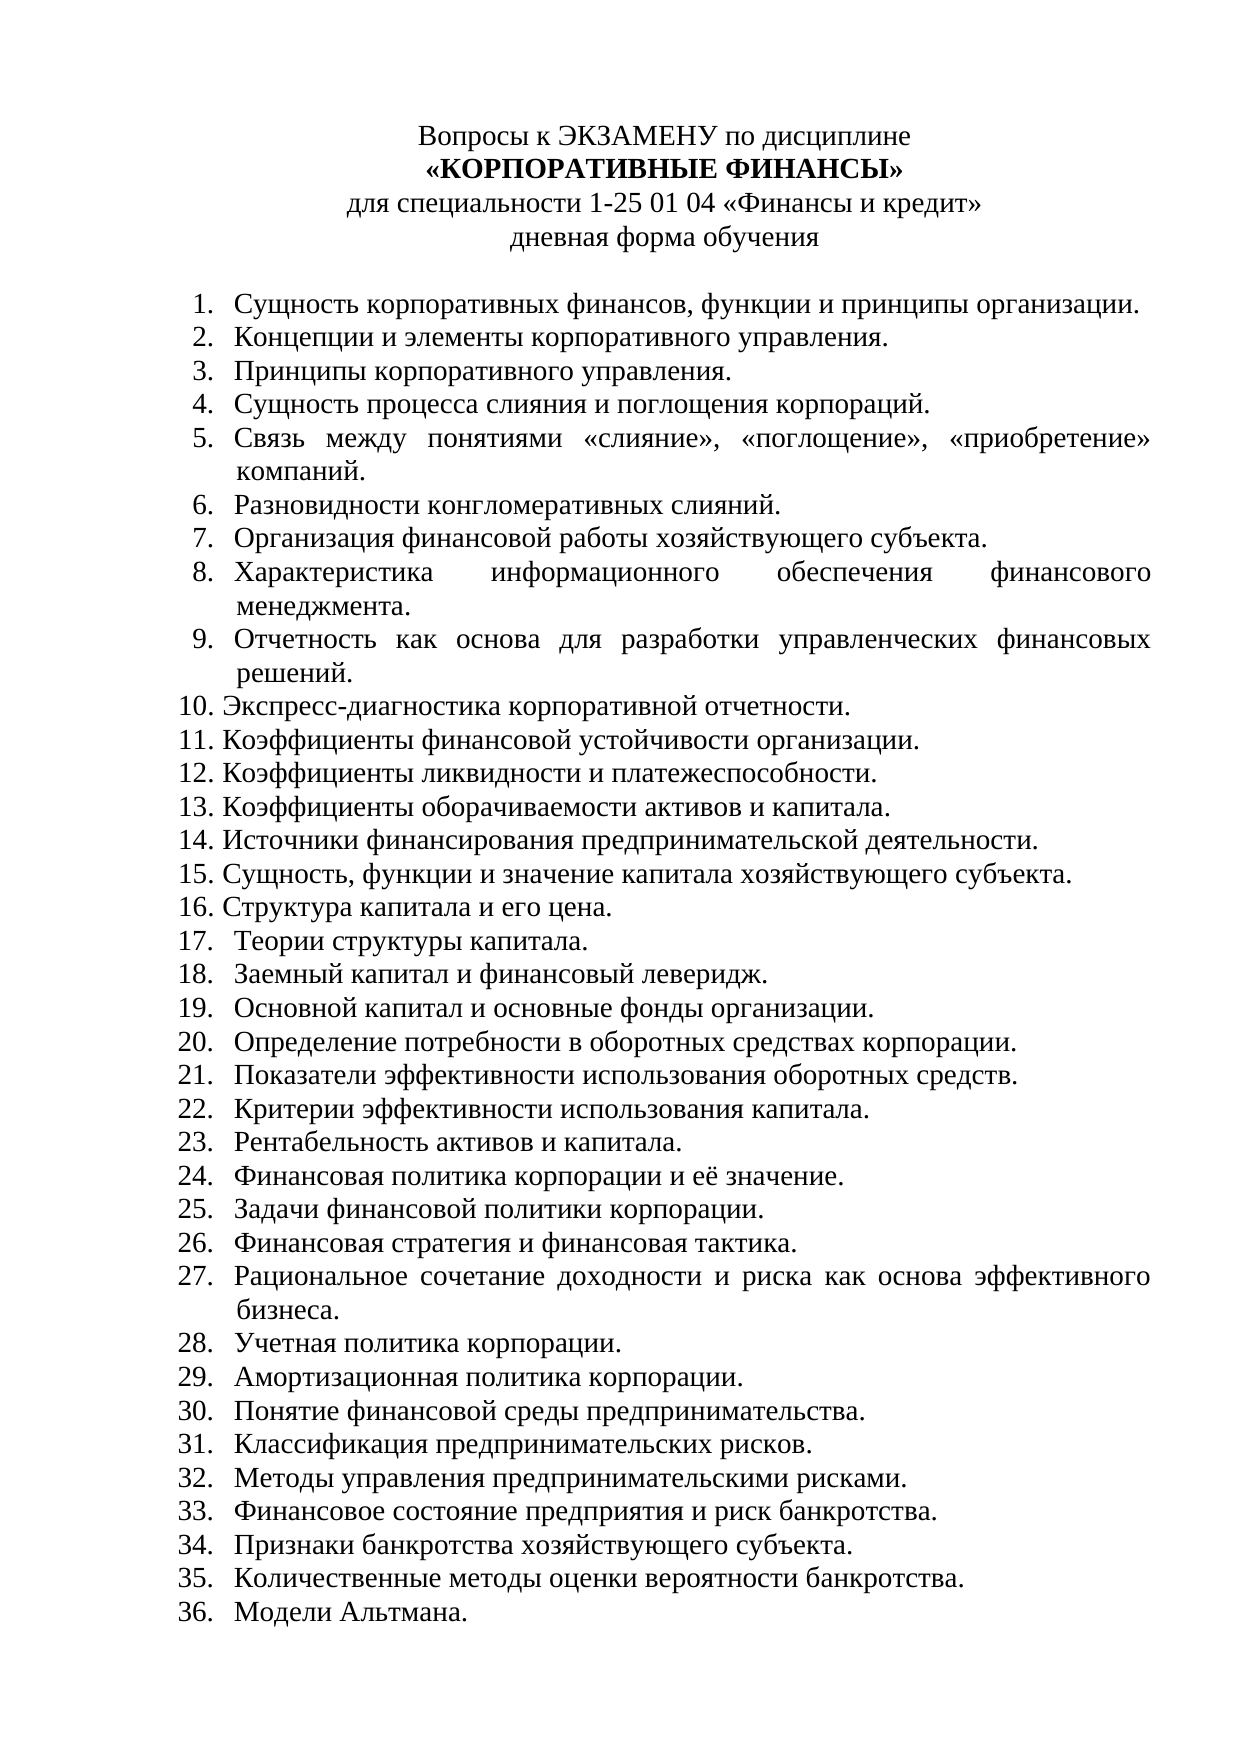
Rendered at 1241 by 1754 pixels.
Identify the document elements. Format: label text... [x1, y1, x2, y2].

list Организация финансовой работы хозяйствующего субъекта. [192, 521, 1152, 554]
list Сущность, функции и значение капитала хозяйствующего субъекта. [178, 856, 1152, 889]
list Принципы корпоративного управления. [192, 353, 1152, 386]
list Признаки банкротства хозяйствующего субъекта. [177, 1527, 1152, 1560]
list Учетная политика корпорации. [177, 1326, 1152, 1359]
list Классификация предпринимательских рисков. [177, 1426, 1152, 1460]
list Рентабельность активов и капитала. [177, 1124, 1152, 1158]
list Коэффициенты ликвидности и платежеспособности. [178, 755, 1152, 789]
list Структура капитала и его цена. [178, 889, 1152, 923]
list Финансовая политика корпорации и её значение. [177, 1158, 1152, 1191]
list Рациональное сочетание доходности и риска как основа эффективного бизнеса. [177, 1258, 1152, 1326]
list Коэффициенты оборачиваемости активов и капитала. [178, 789, 1152, 822]
list Методы управления предпринимательскими рисками. [177, 1460, 1152, 1493]
list Концепции и элементы корпоративного управления. [192, 319, 1152, 353]
list Экспресс-диагностика корпоративной отчетности. [178, 688, 1152, 722]
list Отчетность как основа для разработки управленческих финансовых решений. [192, 621, 1152, 688]
list Модели Альтмана. [177, 1594, 1152, 1627]
list Количественные методы оценки вероятности банкротства. [177, 1560, 1152, 1594]
text «КОРПОРАТИВНЫЕ ФИНАНСЫ» [177, 152, 1152, 185]
list Коэффициенты финансовой устойчивости организации. [178, 722, 1152, 755]
list Понятие финансовой среды предпринимательства. [177, 1393, 1152, 1426]
text Вопросы к ЭКЗАМЕНУ по дисциплине [177, 118, 1152, 152]
list Финансовая стратегия и финансовая тактика. [177, 1225, 1152, 1258]
list Связь между понятиями «слияние», «поглощение», «приобретение» компаний. [192, 420, 1152, 487]
list Задачи финансовой политики корпорации. [177, 1191, 1152, 1225]
list Определение потребности в оборотных средствах корпорации. [177, 1024, 1152, 1057]
list Показатели эффективности использования оборотных средств. [177, 1057, 1152, 1091]
list Сущность корпоративных финансов, функции и принципы организации. [192, 286, 1152, 319]
text для специальности 1-25 01 04 «Финансы и кредит» [177, 185, 1152, 219]
list Финансовое состояние предприятия и риск банкротства. [177, 1493, 1152, 1527]
list Критерии эффективности использования капитала. [177, 1091, 1152, 1124]
list Теории структуры капитала. [177, 923, 1152, 957]
list Амортизационная политика корпорации. [177, 1359, 1152, 1393]
list Сущность процесса слияния и поглощения корпораций. [192, 386, 1152, 420]
list Основной капитал и основные фонды организации. [177, 990, 1152, 1024]
list Источники финансирования предпринимательской деятельности. [178, 822, 1152, 856]
list Разновидности конгломеративных слияний. [192, 487, 1152, 521]
text дневная форма обучения [177, 219, 1152, 252]
list Заемный капитал и финансовый леверидж. [177, 957, 1152, 990]
list Характеристика информационного обеспечения финансового менеджмента. [192, 554, 1152, 621]
